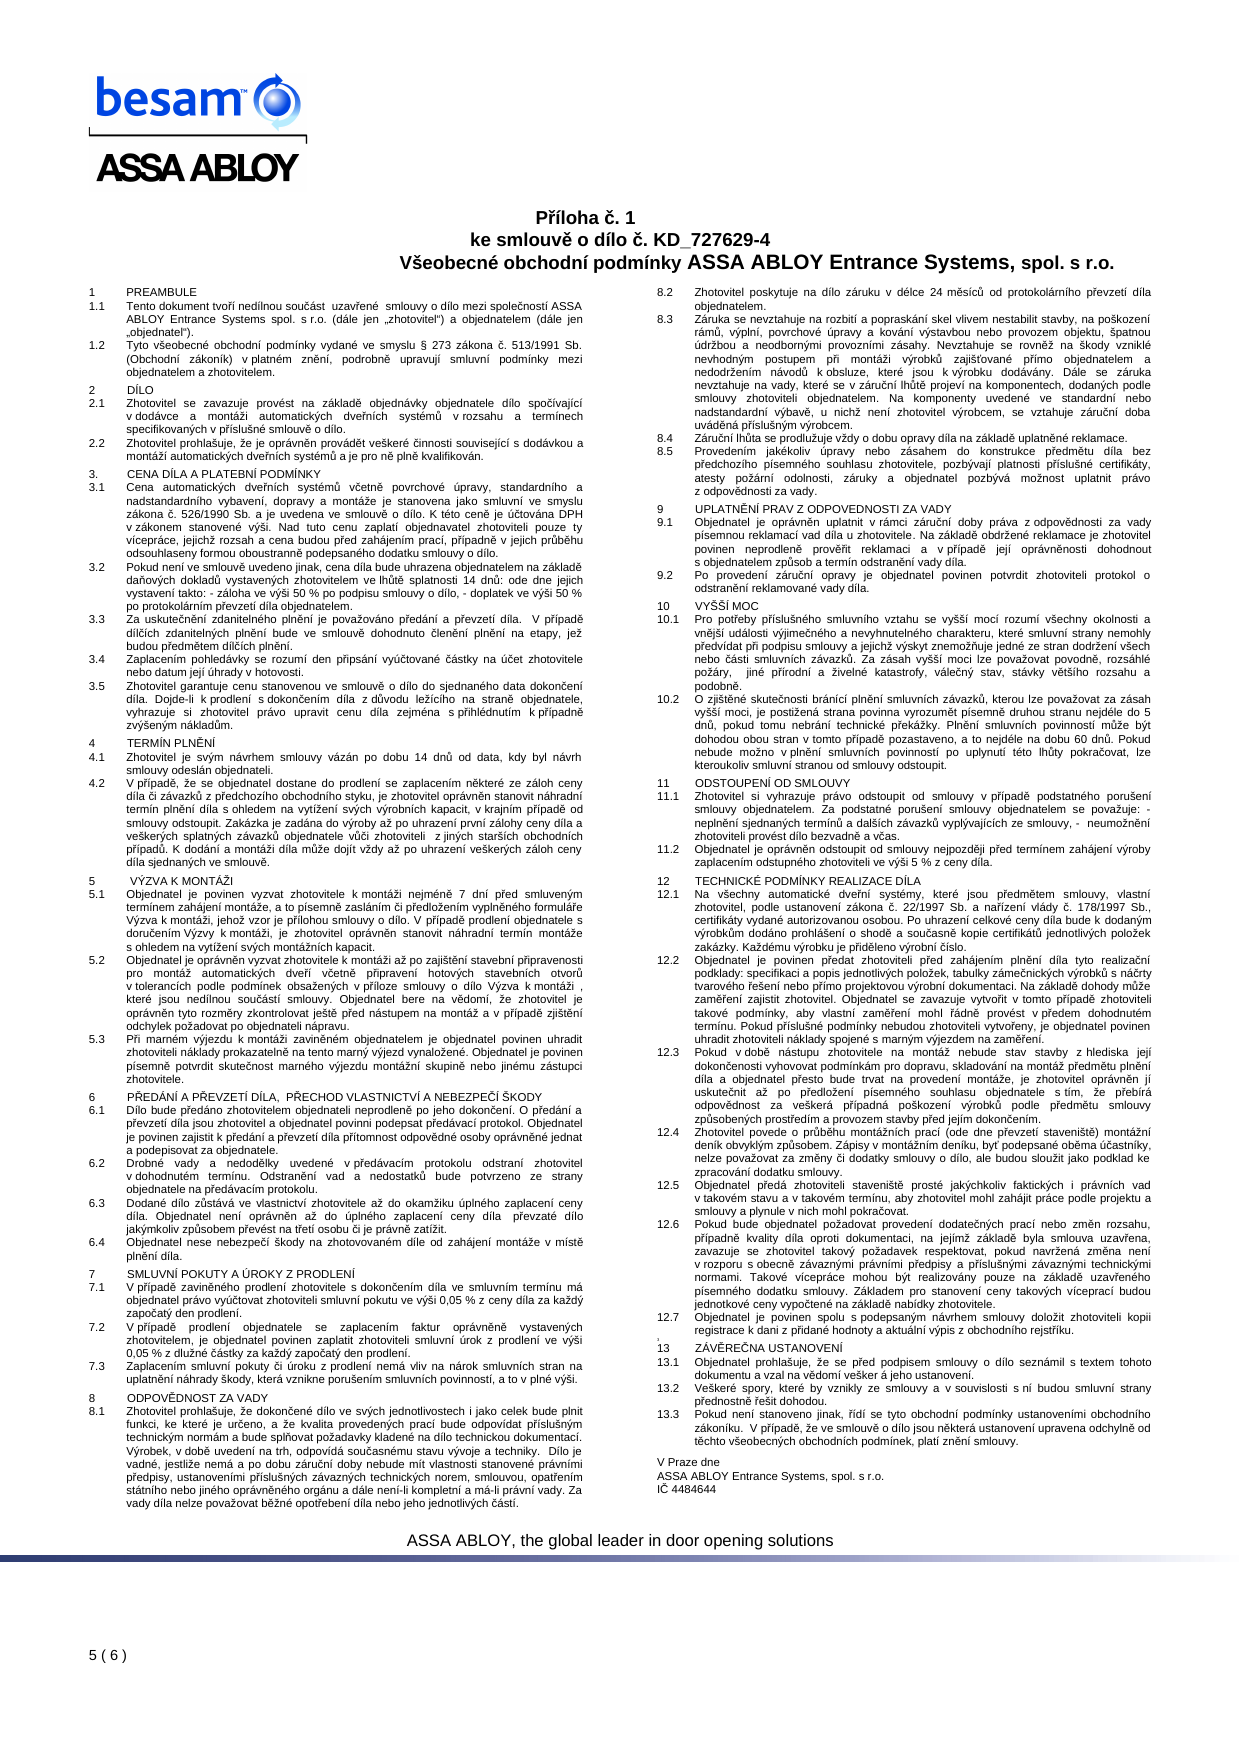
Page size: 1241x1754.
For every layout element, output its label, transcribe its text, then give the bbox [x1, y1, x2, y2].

list Objednatel nese nebezpečí škody na zhotovovaném díle od zahájení montáže v místě plnění díla. [89, 1236, 583, 1262]
text Příloha č. 1 [89, 207, 1152, 228]
text IČ 4484644 [657, 1482, 1152, 1496]
list Zhotovitel poskytuje na dílo záruku v délce 24 měsíců od protokolárního převzetí díla objednatelem. [657, 286, 1152, 312]
text 11 ODSTOUPENÍ OD SMLOUVY [657, 777, 1152, 790]
list Pro potřeby příslušného smluvního vztahu se vyšší mocí rozumí všechny okolnosti a vnější události výjimečného a nevyhnutelného charakteru, které smluvní strany nemohly předvídat při podpisu smlouvy a jejichž výskyt znemožňuje jedné ze stran dodržení všech nebo části smluvních závazků. Za zásah vyšší moci lze považovat povodně, rozsáhlé požáry, jiné přírodní a živelné katastrofy, válečný stav, stávky většího rozsahu a podobně. [657, 613, 1152, 692]
list Zaplacením smluvní pokuty či úroku z prodlení nemá vliv na nárok smluvních stran na uplatnění náhrady škody, která vznikne porušením smluvních povinností, a to v plné výši. [89, 1360, 583, 1386]
list Zhotovitel si vyhrazuje právo odstoupit od smlouvy v případě podstatného porušení smlouvy objednatelem. Za podstatné porušení smlouvy objednatelem se považuje: - neplnění sjednaných termínů a dalších závazků vyplývajících ze smlouvy, - neumožnění zhotoviteli provést dílo bezvadně a včas. [657, 790, 1152, 843]
text 7 SMLUVNÍ POKUTY A ÚROKY Z PRODLENÍ [89, 1267, 583, 1281]
list Veškeré spory, které by vznikly ze smlouvy a v souvislosti s ní budou smluvní strany přednostně řešit dohodou. [657, 1382, 1152, 1408]
text ASSA ABLOY Entrance Systems, spol. s r.o. [657, 1469, 1152, 1482]
text Všeobecné obchodní podmínky ASSA ABLOY Entrance Systems, spol. s r.o. [89, 250, 1188, 274]
list Objednatel je oprávněn vyzvat zhotovitele k montáži až po zajištění stavební připravenosti pro montáž automatických dveří včetně připravení hotových stavebních otvorů v tolerancích podle podmínek obsažených v příloze smlouvy o dílo Výzva k montáži , které jsou nedílnou součástí smlouvy. Objednatel bere na vědomí, že zhotovitel je oprávněn tyto rozměry zkontrolovat ještě před nástupem na montáž a v případě zjištění odchylek požadovat po objednateli nápravu. [89, 953, 583, 1033]
list Zhotovitel prohlašuje, že je oprávněn provádět veškeré činnosti související s dodávkou a montáží automatických dveřních systémů a je pro ně plně kvalifikován. [89, 436, 583, 463]
list Provedením jakékoliv úpravy nebo zásahem do konstrukce předmětu díla bez předchozího písemného souhlasu zhotovitele, pozbývají platnosti příslušné certifikáty, atesty požární odolnosti, záruky a objednatel pozbývá možnost uplatnit právo z odpovědnosti za vady. [657, 445, 1152, 498]
list Objednatel prohlašuje, že se před podpisem smlouvy o dílo seznámil s textem tohoto dokumentu a vzal na vědomí vešker á jeho ustanovení. [657, 1355, 1152, 1382]
list Objednatel je oprávněn odstoupit od smlouvy nejpozději před termínem zahájení výroby zaplacením odstupného zhotoviteli ve výši 5 % z ceny díla. [657, 843, 1152, 869]
list O zjištěné skutečnosti bránící plnění smluvních závazků, kterou lze považovat za zásah vyšší moci, je postižená strana povinna vyrozumět písemně druhou stranu nejdéle do 5 dnů, pokud tomu nebrání technické překážky. Plnění smluvních povinností může být dohodou obou stran v tomto případě pozastaveno, a to nejdéle na dobu 60 dnů. Pokud nebude možno v plnění smluvních povinností po uplynutí této lhůty pokračovat, lze kteroukoliv smluvní stranou od smlouvy odstoupit. [657, 692, 1152, 772]
list Po provedení záruční opravy je objednatel povinen potvrdit zhotoviteli protokol o odstranění reklamované vady díla. [657, 569, 1152, 595]
list Dodané dílo zůstává ve vlastnictví zhotovitele až do okamžiku úplného zaplacení ceny díla. Objednatel není oprávněn až do úplného zaplacení ceny díla převzaté dílo jakýmkoliv způsobem převést na třetí osobu či je právně zatížit. [89, 1196, 583, 1236]
text 2 DÍLO [89, 383, 583, 397]
text 10 VYŠŠÍ MOC [657, 600, 1152, 613]
list Objednatel je povinen vyzvat zhotovitele k montáži nejméně 7 dní před smluveným termínem zahájení montáže, a to písemně zasláním či předložením vyplněného formuláře Výzva k montáži, jehož vzor je přílohou smlouvy o dílo. V případě prodlení objednatele s doručením Výzvy k montáži, je zhotovitel oprávněn stanovit náhradní termín montáže s ohledem na vytížení svých montážních kapacit. [89, 887, 583, 953]
list Zhotovitel povede o průběhu montážních prací (ode dne převzetí staveniště) montážní deník obvyklým způsobem. Zápisy v montážním deníku, byť podepsané oběma účastníky, nelze považovat za změny či dodatky smlouvy o dílo, ale budou sloužit jako podklad ke zpracování dodatku smlouvy. [657, 1125, 1152, 1178]
list Tyto všeobecné obchodní podmínky vydané ve smyslu § 273 zákona č. 513/1991 Sb. (Obchodní zákoník) v platném znění, podrobně upravují smluvní podmínky mezi objednatelem a zhotovitelem. [89, 339, 583, 379]
list Objednatel je povinen předat zhotoviteli před zahájením plnění díla tyto realizační podklady: specifikaci a popis jednotlivých položek, tabulky zámečnických výrobků s náčrty tvarového řešení nebo přímo projektovou výrobní dokumentaci. Na základě dohody může zaměření zajistit zhotovitel. Objednatel se zavazuje vytvořit v tomto případě zhotoviteli takové podmínky, aby vlastní zaměření mohl řádně provést v předem dohodnutém termínu. Pokud příslušné podmínky nebudou zhotoviteli vytvořeny, je objednatel povinen uhradit zhotoviteli náklady spojené s marným výjezdem na zaměření. [657, 953, 1152, 1046]
list V případě, že se objednatel dostane do prodlení se zaplacením některé ze záloh ceny díla či závazků z předchozího obchodního styku, je zhotovitel oprávněn stanovit náhradní termín plnění díla s ohledem na vytížení svých výrobních kapacit, v krajním případě od smlouvy odstoupit. Zakázka je zadána do výroby až po uhrazení první zálohy ceny díla a veškerých splatných závazků objednatele vůči zhotoviteli z jiných starších obchodních případů. K dodání a montáži díla může dojít vždy až po uhrazení veškerých záloh ceny díla sjednaných ve smlouvě. [89, 777, 583, 869]
list Záruka se nevztahuje na rozbití a popraskání skel vlivem nestabilit stavby, na poškození rámů, výplní, povrchové úpravy a kování výstavbou nebo provozem objektu, špatnou údržbou a neodbornými provozními zásahy. Nevztahuje se rovněž na škody vzniklé nevhodným postupem při montáži výrobků zajišťované přímo objednatelem a nedodržením návodů k obsluze, které jsou k výrobku dodávány. Dále se záruka nevztahuje na vady, které se v záruční lhůtě projeví na komponentech, dodaných podle smlouvy zhotoviteli objednatelem. Na komponenty uvedené ve standardní nebo nadstandardní výbavě, u nichž není zhotovitel výrobcem, se vztahuje záruční doba uváděná příslušným výrobcem. [657, 312, 1152, 432]
text 3. CENA DÍLA A PLATEBNÍ PODMÍNKY [89, 468, 583, 481]
list V případě zaviněného prodlení zhotovitele s dokončením díla ve smluvním termínu má objednatel právo vyúčtovat zhotoviteli smluvní pokutu ve výši 0,05 % z ceny díla za každý započatý den prodlení. [89, 1281, 583, 1320]
list Zhotovitel prohlašuje, že dokončené dílo ve svých jednotlivostech i jako celek bude plnit funkci, ke které je určeno, a že kvalita provedených prací bude odpovídat příslušným technickým normám a bude splňovat požadavky kladené na dílo technickou dokumentací. Výrobek, v době uvedení na trh, odpovídá současnému stavu vývoje a techniky. Dílo je vadné, jestliže nemá a po dobu záruční doby nebude mít vlastnosti stanovené právními předpisy, ustanoveními příslušných závazných technických norem, smlouvou, opatřením státního nebo jiného oprávněného orgánu a dále není-li kompletní a má-li právní vady. Za vady díla nelze považovat běžné opotřebení díla nebo jeho jednotlivých částí. [89, 1404, 583, 1510]
list Objednatel předá zhotoviteli staveniště prosté jakýchkoliv faktických i právních vad v takovém stavu a v takovém termínu, aby zhotovitel mohl zahájit práce podle projektu a smlouvy a plynule v nich mohl pokračovat. [657, 1178, 1152, 1218]
list PREAMBULE [89, 286, 583, 299]
list Zhotovitel je svým návrhem smlouvy vázán po dobu 14 dnů od data, kdy byl návrh smlouvy odeslán objednateli. [89, 750, 583, 777]
list Zaplacením pohledávky se rozumí den připsání vyúčtované částky na účet zhotovitele nebo datum její úhrady v hotovosti. [89, 653, 583, 679]
list Za uskutečnění zdanitelného plnění je považováno předání a převzetí díla. V případě dílčích zdanitelných plnění bude ve smlouvě dohodnuto členění plnění na etapy, jež budou předmětem dílčích plnění. [89, 613, 583, 653]
text ke smlouvě o dílo č. KD_727629-4 [89, 228, 1152, 250]
picture [0, 1555, 1241, 1562]
list Pokud není stanoveno jinak, řídí se tyto obchodní podmínky ustanoveními obchodního zákoníku. V případě, že ve smlouvě o dílo jsou některá ustanovení upravena odchylně od těchto všeobecných obchodních podmínek, platí znění smlouvy. [657, 1408, 1152, 1448]
list Záruční lhůta se prodlužuje vždy o dobu opravy díla na základě uplatněné reklamace. [657, 432, 1152, 445]
list Objednatel je oprávněn uplatnit v rámci záruční doby práva z odpovědnosti za vady písemnou reklamací vad díla u zhotovitele. Na základě obdržené reklamace je zhotovitel povinen neprodleně prověřit reklamaci a v případě její oprávněnosti dohodnout s objednatelem způsob a termín odstranění vady díla. [657, 516, 1152, 569]
list V případě prodlení objednatele se zaplacením faktur oprávněně vystavených zhotovitelem, je objednatel povinen zaplatit zhotoviteli smluvní úrok z prodlení ve výši 0,05 % z dlužné částky za každý započatý den prodlení. [89, 1320, 583, 1360]
text 6 PŘEDÁNÍ A PŘEVZETÍ DÍLA, PŘECHOD VLASTNICTVÍ A NEBEZPEČÍ ŠKODY [89, 1091, 583, 1104]
list Zhotovitel garantuje cenu stanovenou ve smlouvě o dílo do sjednaného data dokončení díla. Dojde-li k prodlení s dokončením díla z důvodu ležícího na straně objednatele, vyhrazuje si zhotovitel právo upravit cenu díla zejména s přihlédnutím k případně zvýšeným nákladům. [89, 679, 583, 732]
list Při marném výjezdu k montáži zaviněném objednatelem je objednatel povinen uhradit zhotoviteli náklady prokazatelně na tento marný výjezd vynaložené. Objednatel je povinen písemně potvrdit skutečnost marného výjezdu montážní skupině nebo jinému zástupci zhotovitele. [89, 1033, 583, 1086]
text 13 ZÁVĚREČNA USTANOVENÍ [657, 1342, 1152, 1355]
list Pokud v době nástupu zhotovitele na montáž nebude stav stavby z hlediska její dokončenosti vyhovovat podmínkám pro dopravu, skladování na montáž předmětu plnění díla a objednatel přesto bude trvat na provedení montáže, je zhotovitel oprávněn jí uskutečnit až po předložení písemného souhlasu objednatele s tím, že přebírá odpovědnost za veškerá případná poškození výrobků podle předmětu smlouvy způsobených prostředím a provozem stavby před jejím dokončením. [657, 1046, 1152, 1125]
list Drobné vady a nedodělky uvedené v předávacím protokolu odstraní zhotovitel v dohodnutém termínu. Odstranění vad a nedostatků bude potvrzeno ze strany objednatele na předávacím protokolu. [89, 1157, 583, 1196]
list Dílo bude předáno zhotovitelem objednateli neprodleně po jeho dokončení. O předání a převzetí díla jsou zhotovitel a objednatel povinni podepsat předávací protokol. Objednatel je povinen zajistit k předání a převzetí díla přítomnost odpovědné osoby oprávněné jednat a podepisovat za objednatele. [89, 1104, 583, 1157]
text 9 UPLATNĚNÍ PRAV Z ODPOVEDNOSTI ZA VADY [657, 502, 1152, 516]
text 8 ODPOVĚDNOST ZA VADY [89, 1391, 583, 1404]
list Na všechny automatické dveřní systémy, které jsou předmětem smlouvy, vlastní zhotovitel, podle ustanovení zákona č. 22/1997 Sb. a nařízení vlády č. 178/1997 Sb., certifikáty vydané autorizovanou osobou. Po uhrazení celkové ceny díla bude k dodaným výrobkům dodáno prohlášení o shodě a současně kopie certifikátů jednotlivých položek zakázky. Každému výrobku je přiděleno výrobní číslo. [657, 887, 1152, 953]
list Zhotovitel se zavazuje provést na základě objednávky objednatele dílo spočívající v dodávce a montáži automatických dveřních systémů v rozsahu a termínech specifikovaných v příslušné smlouvě o dílo. [89, 397, 583, 436]
text V Praze dne [657, 1456, 1152, 1469]
list Tento dokument tvoří nedílnou součást uzavřené smlouvy o dílo mezi společností ASSA ABLOY Entrance Systems spol. s r.o. (dále jen „zhotovitel“) a objednatelem (dále jen „objednatel“). [89, 299, 583, 339]
list Pokud bude objednatel požadovat provedení dodatečných prací nebo změn rozsahu, případně kvality díla oproti dokumentaci, na jejímž základě byla smlouva uzavřena, zavazuje se zhotovitel takový požadavek respektovat, pokud navržená změna není v rozporu s obecně závaznými právními předpisy a příslušnými závaznými technickými normami. Takové vícepráce mohou být realizovány pouze na základě uzavřeného písemného dodatku smlouvy. Základem pro stanovení ceny takových víceprací budou jednotkové ceny vypočtené na základě nabídky zhotovitele. [657, 1218, 1152, 1311]
text 4 TERMÍN PLNĚNÍ [89, 737, 583, 750]
text 5 VÝZVA K MONTÁŽI [89, 874, 583, 887]
text 12 TECHNICKÉ PODMÍNKY REALIZACE DÍLA [657, 874, 1152, 887]
picture [88, 73, 308, 192]
list Pokud není ve smlouvě uvedeno jinak, cena díla bude uhrazena objednatelem na základě daňových dokladů vystavených zhotovitelem ve lhůtě splatnosti 14 dnů: ode dne jejich vystavení takto: - záloha ve výši 50 % po podpisu smlouvy o dílo, - doplatek ve výši 50 % po protokolárním převzetí díla objednatelem. [89, 560, 583, 613]
list Cena automatických dveřních systémů včetně povrchové úpravy, standardního a nadstandardního vybavení, dopravy a montáže je stanovena jako smluvní ve smyslu zákona č. 526/1990 Sb. a je uvedena ve smlouvě o dílo. K této ceně je účtována DPH v zákonem stanovené výši. Nad tuto cenu zaplatí objednavatel zhotoviteli pouze ty vícepráce, jejichž rozsah a cena budou před zahájením prací, případně v jejich průběhu odsouhlaseny formou oboustranně podepsaného dodatku smlouvy o dílo. [89, 481, 583, 560]
list Objednatel je povinen spolu s podepsaným návrhem smlouvy doložit zhotoviteli kopii registrace k dani z přidané hodnoty a aktuální výpis z obchodního rejstříku. [657, 1311, 1152, 1337]
